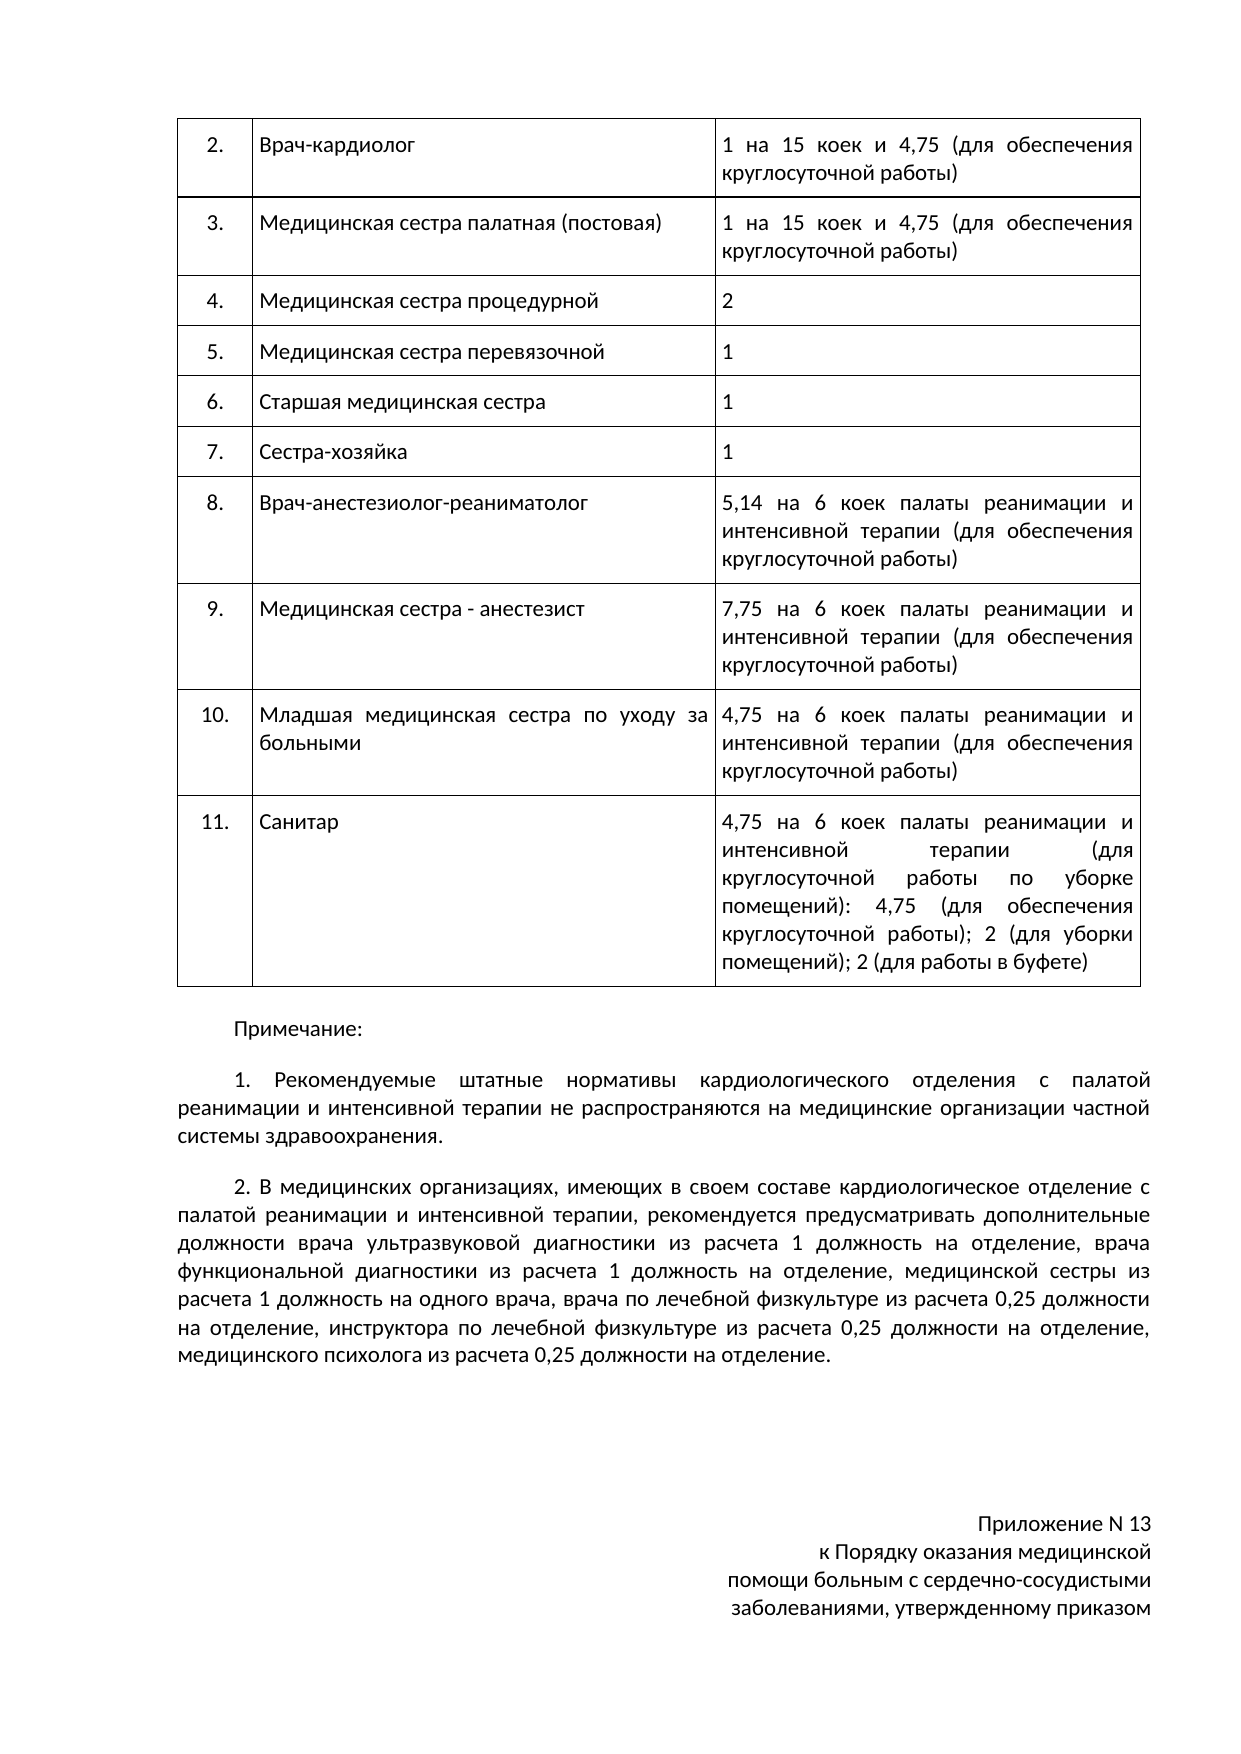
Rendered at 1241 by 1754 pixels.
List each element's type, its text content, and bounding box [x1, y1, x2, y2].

text к Порядку оказания медицинской [177, 1537, 1152, 1565]
table_cell Медицинская сестра - анестезист [253, 584, 715, 689]
table_cell 2. [178, 119, 252, 196]
table_cell 10. [178, 690, 252, 795]
table_cell Врач-анестезиолог-реаниматолог [253, 477, 715, 582]
table_cell 8. [178, 477, 252, 582]
text Примечание: [177, 1014, 1152, 1043]
table_cell 1 [716, 326, 1140, 375]
table_cell 1 на 15 коек и 4,75 (для обеспечения круглосуточной работы) [716, 198, 1140, 275]
table_cell 4. [178, 276, 252, 325]
table_cell Старшая медицинская сестра [253, 376, 715, 426]
text Приложение N 13 [177, 1509, 1152, 1537]
table_cell Медицинская сестра палатная (постовая) [253, 198, 715, 275]
table_cell 5,14 на 6 коек палаты реанимации и интенсивной терапии (для обеспечения круглосуточной работы) [716, 477, 1140, 582]
table_cell 4,75 на 6 коек палаты реанимации и интенсивной терапии (для круглосуточной работы по уборке помещений): 4,75 (для обеспечения круглосуточной работы); 2 (для уборки помещений); 2 (для работы в буфете) [716, 796, 1140, 986]
text помощи больным с сердечно-сосудистыми [177, 1565, 1152, 1593]
text 1. Рекомендуемые штатные нормативы кардиологического отделения с палатой реанимации и интенсивной терапии не распространяются на медицинские организации частной системы здравоохранения. [177, 1066, 1152, 1149]
table_cell Медицинская сестра перевязочной [253, 326, 715, 375]
table_cell 9. [178, 584, 252, 689]
text заболеваниями, утвержденному приказом [177, 1593, 1152, 1621]
table_cell 7,75 на 6 коек палаты реанимации и интенсивной терапии (для обеспечения круглосуточной работы) [716, 584, 1140, 689]
table_cell Сестра-хозяйка [253, 427, 715, 476]
table_cell 1 на 15 коек и 4,75 (для обеспечения круглосуточной работы) [716, 119, 1140, 196]
table_cell Младшая медицинская сестра по уходу за больными [253, 690, 715, 795]
table_cell 3. [178, 198, 252, 275]
table_cell 6. [178, 376, 252, 426]
table_cell Медицинская сестра процедурной [253, 276, 715, 325]
table_cell 2 [716, 276, 1140, 325]
text 2. В медицинских организациях, имеющих в своем составе кардиологическое отделение с палатой реанимации и интенсивной терапии, рекомендуется предусматривать дополнительные должности врача ультразвуковой диагностики из расчета 1 должность на отделение, врача функциональной диагностики из расчета 1 должность на отделение, медицинской сестры из расчета 1 должность на одного врача, врача по лечебной физкультуре из расчета 0,25 должности на отделение, инструктора по лечебной физкультуре из расчета 0,25 должности на отделение, медицинского психолога из расчета 0,25 должности на отделение. [177, 1172, 1152, 1369]
table_cell Врач-кардиолог [253, 119, 715, 196]
table_cell Санитар [253, 796, 715, 986]
table_cell 4,75 на 6 коек палаты реанимации и интенсивной терапии (для обеспечения круглосуточной работы) [716, 690, 1140, 795]
table_cell 1 [716, 376, 1140, 426]
table_cell 1 [716, 427, 1140, 476]
table_cell 7. [178, 427, 252, 476]
table_cell 11. [178, 796, 252, 986]
table_cell 5. [178, 326, 252, 375]
